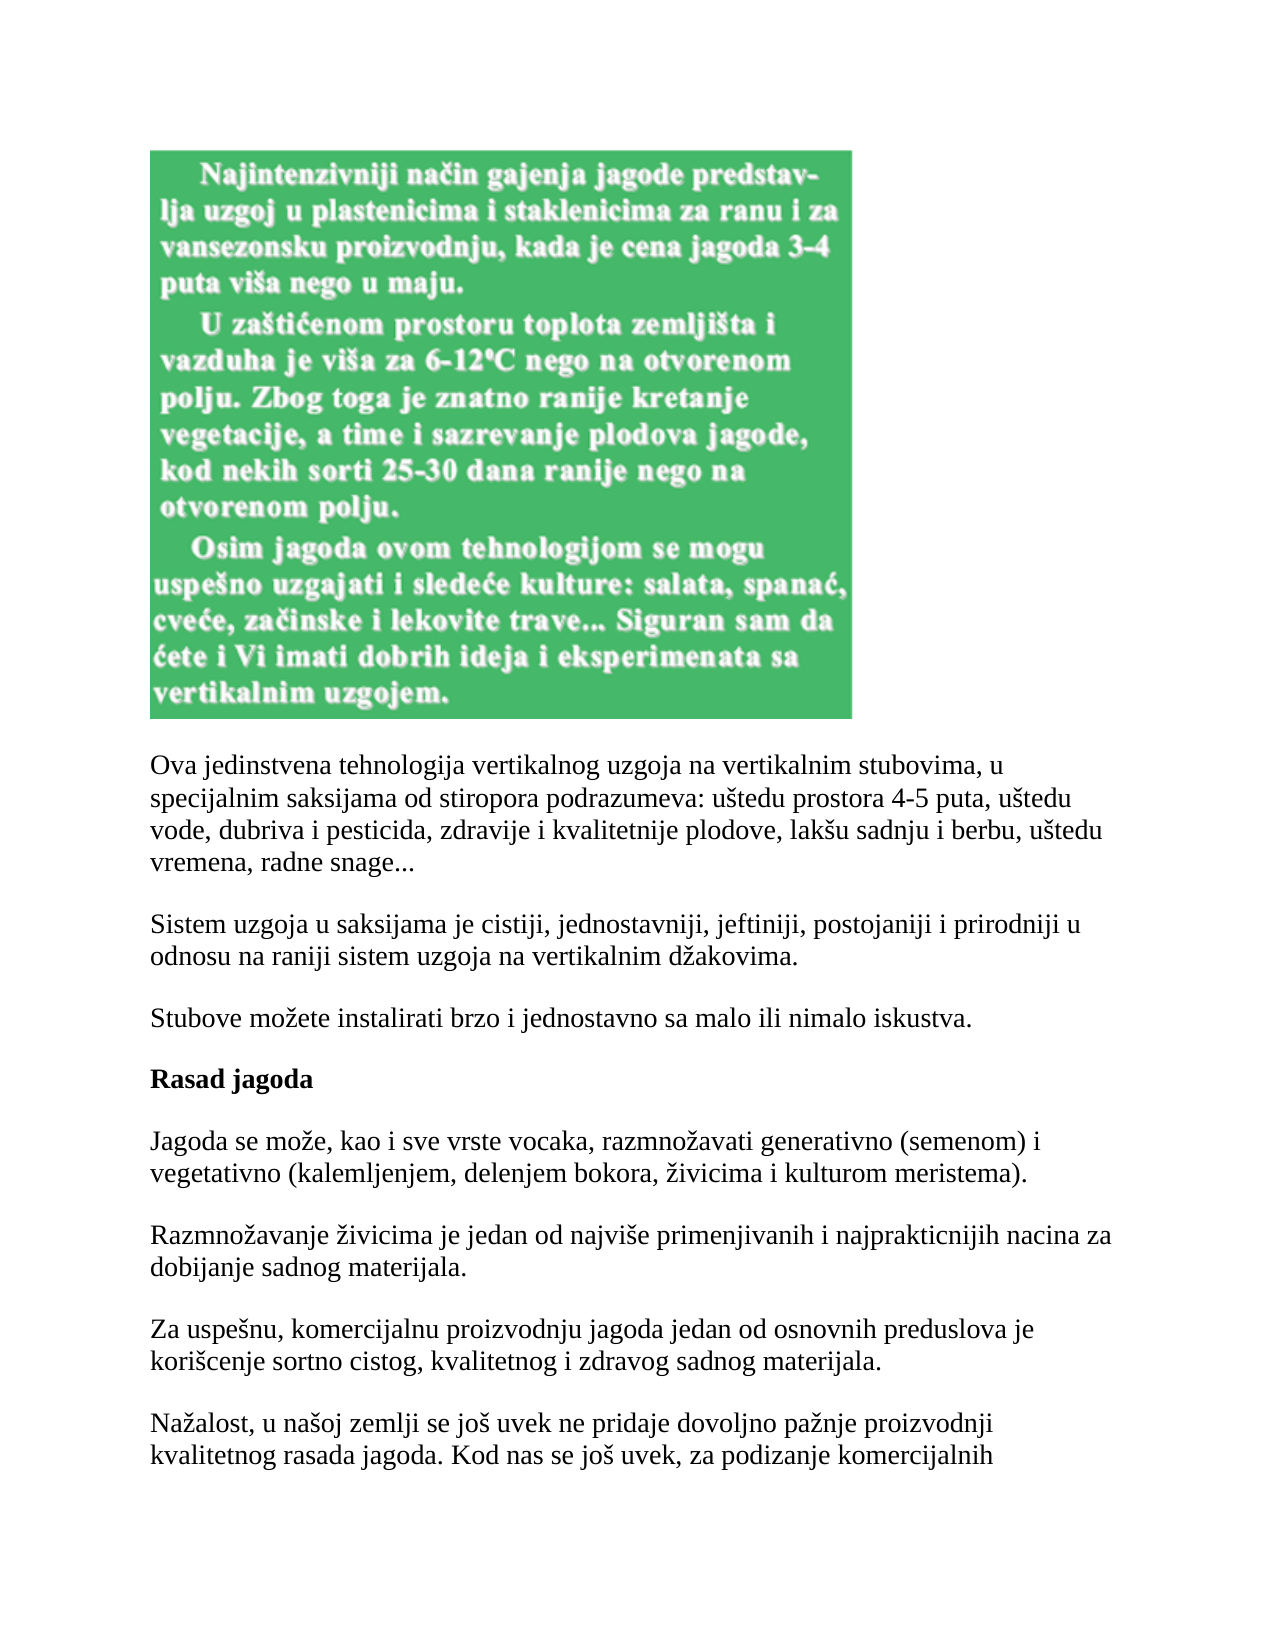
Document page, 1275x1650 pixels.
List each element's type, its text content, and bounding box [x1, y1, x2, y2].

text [150, 1406, 1125, 1471]
text Rasad jagoda [150, 1062, 1125, 1095]
text Ova jedinstvena tehnologija vertikalnog uzgoja na vertikalnim stubovima, u specijalnim saksijama od stiropora podrazumeva: uštedu prostora 4-5 puta, uštedu vode, dubriva i pesticida, zdravije i kvalitetnije plodove, lakšu sadnju i berbu, uštedu vremena, radne snage... [150, 748, 1125, 878]
text Za uspešnu, komercijalnu proizvodnju jagoda jedan od osnovnih preduslova je korišcenje sortno cistog, kvalitetnog i zdravog sadnog materijala. [150, 1312, 1125, 1377]
picture [150, 150, 854, 719]
text Sistem uzgoja u saksijama je cistiji, jednostavniji, jeftiniji, postojaniji i prirodniji u odnosu na raniji sistem uzgoja na vertikalnim džakovima. [150, 907, 1125, 972]
text Jagoda se može, kao i sve vrste vocaka, razmnožavati generativno (semenom) i vegetativno (kalemljenjem, delenjem bokora, živicima i kulturom meristema). [150, 1124, 1125, 1189]
text Stubove možete instalirati brzo i jednostavno sa malo ili nimalo iskustva. [150, 1001, 1125, 1033]
text Razmnožavanje živicima je jedan od najviše primenjivanih i najprakticnijih nacina za dobijanje sadnog materijala. [150, 1218, 1125, 1283]
